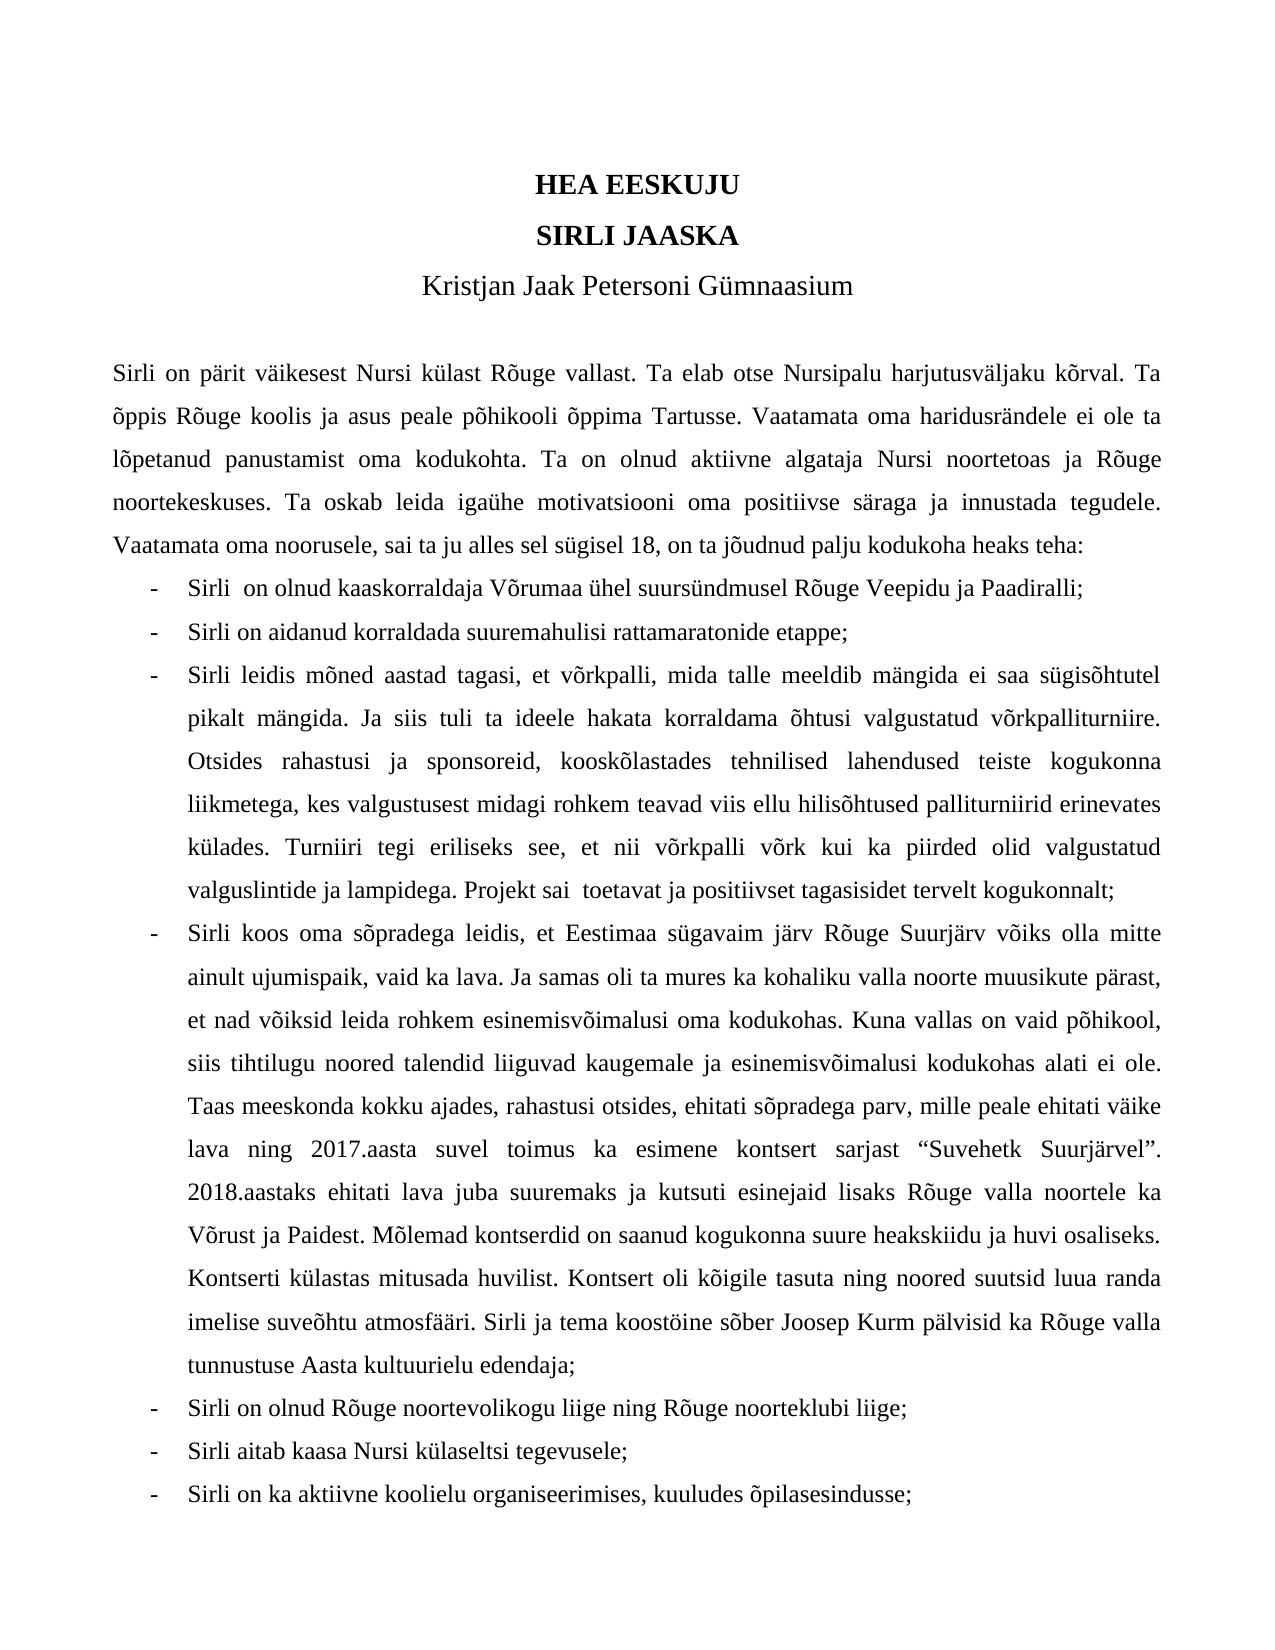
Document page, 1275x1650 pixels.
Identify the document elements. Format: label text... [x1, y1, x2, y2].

text HEA EESKUJU [112, 167, 1162, 201]
text SIRLI JAASKA [112, 218, 1162, 251]
list Sirli leidis mõned aastad tagasi, et võrkpalli, mida talle meeldib mängida ei saa sügisõhtutel pikalt mängida. Ja siis tuli ta ideele hakata korraldama õhtusi valgustatud võrkpalliturniire. Otsides rahastusi ja sponsoreid, kooskõlastades tehnilised lahendused teiste kogukonna liikmetega, kes valgustusest midagi rohkem teavad viis ellu hilisõhtused palliturniirid erinevates külades. Turniiri tegi eriliseks see, et nii võrkpalli võrk kui ka piirded olid valgustatud valguslintide ja lampidega. Projekt sai toetavat ja positiivset tagasisidet tervelt kogukonnalt; [150, 660, 1162, 904]
list Sirli on aidanud korraldada suuremahulisi rattamaratonide etappe; [150, 617, 1162, 645]
list Sirli koos oma sõpradega leidis, et Eestimaa sügavaim järv Rõuge Suurjärv võiks olla mitte ainult ujumispaik, vaid ka lava. Ja samas oli ta mures ka kohaliku valla noorte muusikute pärast, et nad võiksid leida rohkem esinemisvõimalusi oma kodukohas. Kuna vallas on vaid põhikool, siis tihtilugu noored talendid liiguvad kaugemale ja esinemisvõimalusi kodukohas alati ei ole. Taas meeskonda kokku ajades, rahastusi otsides, ehitati sõpradega parv, mille peale ehitati väike lava ning 2017.aasta suvel toimus ka esimene kontsert sarjast “Suvehetk Suurjärvel”. 2018.aastaks ehitati lava juba suuremaks ja kutsuti esinejaid lisaks Rõuge valla noortele ka Võrust ja Paidest. Mõlemad kontserdid on saanud kogukonna suure heakskiidu ja huvi osaliseks. Kontserti külastas mitusada huvilist. Kontsert oli kõigile tasuta ning noored suutsid luua randa imelise suveõhtu atmosfääri. Sirli ja tema koostöine sõber Joosep Kurm pälvisid ka Rõuge valla tunnustuse Aasta kultuurielu edendaja; [150, 918, 1162, 1378]
list Sirli on ka aktiivne koolielu organiseerimises, kuuludes õpilasesindusse; [150, 1479, 1162, 1508]
list Sirli on olnud kaaskorraldaja Võrumaa ühel suursündmusel Rõuge Veepidu ja Paadiralli; [150, 573, 1162, 602]
text Sirli on pärit väikesest Nursi külast Rõuge vallast. Ta elab otse Nursipalu harjutusväljaku kõrval. Ta õppis Rõuge koolis ja asus peale põhikooli õppima Tartusse. Vaatamata oma haridusrändele ei ole ta lõpetanud panustamist oma kodukohta. Ta on olnud aktiivne algataja Nursi noortetoas ja Rõuge noortekeskuses. Ta oskab leida igaühe motivatsiooni oma positiivse säraga ja innustada tegudele. Vaatamata oma noorusele, sai ta ju alles sel sügisel 18, on ta jõudnud palju kodukoha heaks teha: [112, 358, 1162, 559]
list Sirli on olnud Rõuge noortevolikogu liige ning Rõuge noorteklubi liige; [150, 1393, 1162, 1422]
text Kristjan Jaak Petersoni Gümnaasium [112, 268, 1162, 302]
list Sirli aitab kaasa Nursi külaseltsi tegevusele; [150, 1436, 1162, 1465]
